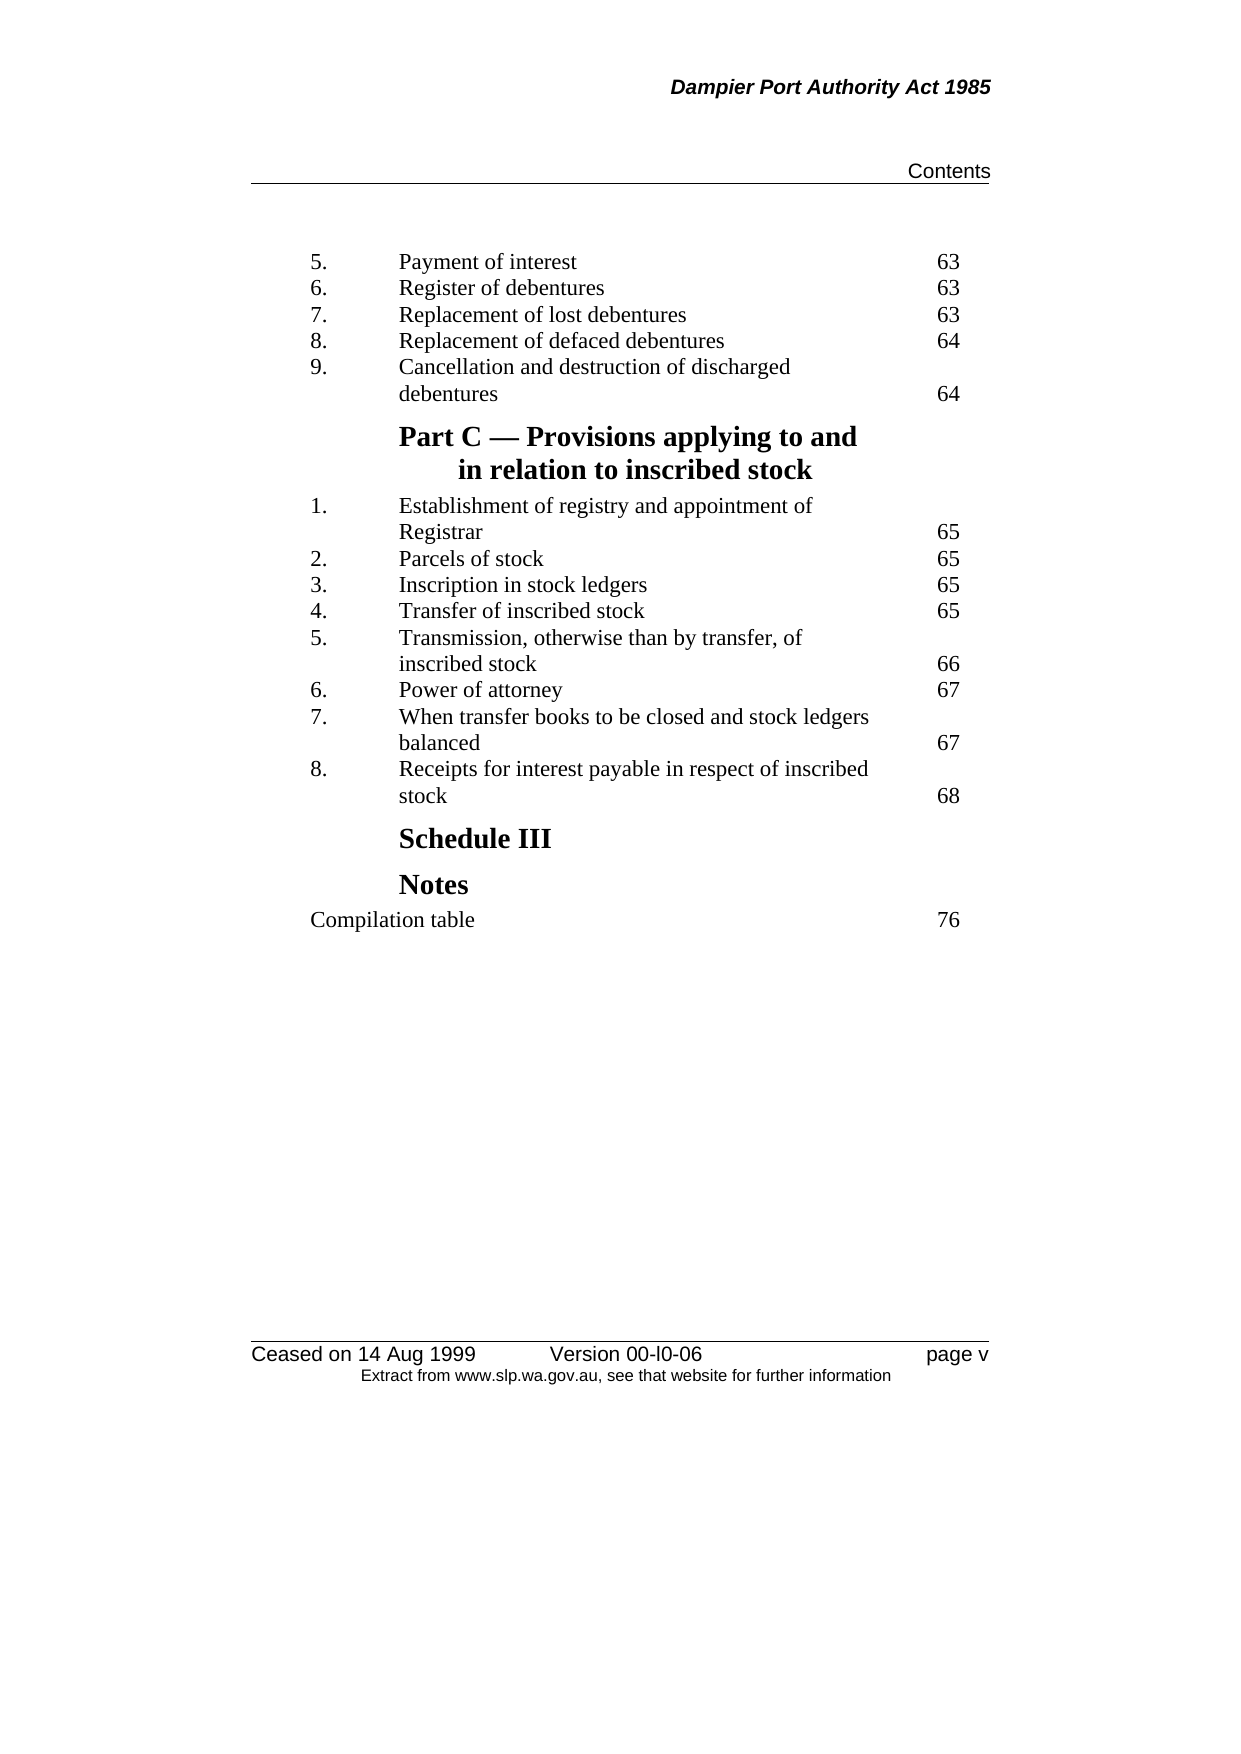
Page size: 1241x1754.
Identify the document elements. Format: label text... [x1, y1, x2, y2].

text 7. When transfer books to be closed and stock ledgers balanced 67 [310, 703, 871, 756]
text Compilation table 76 [310, 907, 871, 933]
text 5. Payment of interest 63 [310, 248, 871, 274]
text Part C — Provisions applying to and in relation to inscribed stock [399, 419, 871, 486]
text 3. Inscription in stock ledgers 65 [310, 571, 871, 597]
text 8. Replacement of defaced debentures 64 [310, 327, 871, 353]
text 5. Transmission, otherwise than by transfer, of inscribed stock 66 [310, 624, 871, 676]
text 6. Power of attorney 67 [310, 676, 871, 703]
text 4. Transfer of inscribed stock 65 [310, 597, 871, 624]
text Schedule III [399, 821, 871, 854]
text 6. Register of debentures 63 [310, 274, 871, 301]
text Notes [399, 867, 871, 900]
text 9. Cancellation and destruction of discharged debentures 64 [310, 353, 871, 406]
text 8. Receipts for interest payable in respect of inscribed stock 68 [310, 756, 871, 808]
text 1. Establishment of registry and appointment of Registrar 65 [310, 492, 871, 545]
text 7. Replacement of lost debentures 63 [310, 301, 871, 327]
text 2. Parcels of stock 65 [310, 545, 871, 571]
